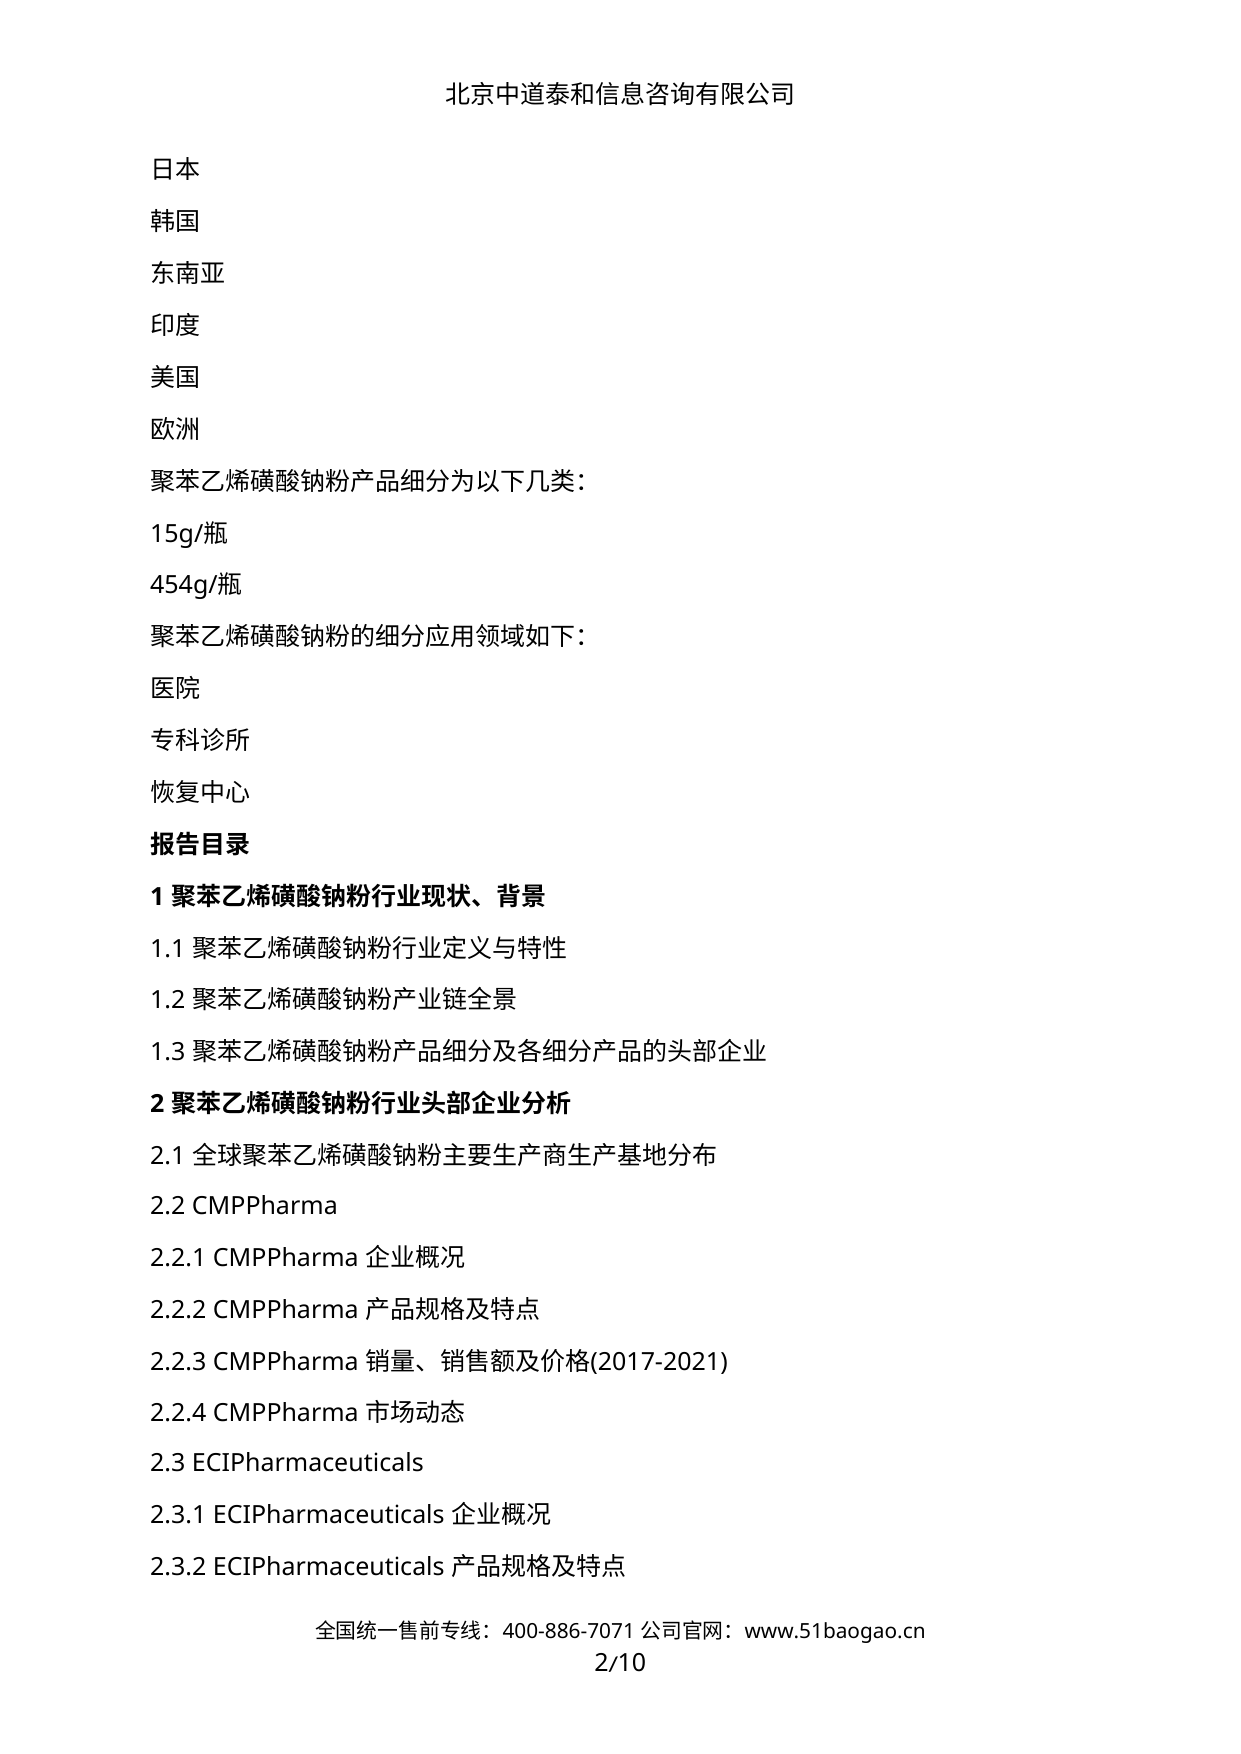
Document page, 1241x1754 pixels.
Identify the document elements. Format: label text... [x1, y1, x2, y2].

text 2.2.2 CMPPharma 产品规格及特点 [150, 1289, 1090, 1325]
text 医院 [150, 669, 1090, 705]
text 2.3 ECIPharmaceuticals [150, 1445, 1090, 1479]
text 恢复中心 [150, 772, 1090, 809]
text 1.2 聚苯乙烯磺酸钠粉产业链全景 [150, 980, 1090, 1016]
text 报告目录 [150, 824, 1090, 861]
text 2.3.1 ECIPharmaceuticals 企业概况 [150, 1494, 1090, 1531]
text 东南亚 [150, 254, 1090, 290]
text 1 聚苯乙烯磺酸钠粉行业现状、背景 [150, 876, 1090, 912]
text 454g/瓶 [150, 565, 1090, 601]
text 聚苯乙烯磺酸钠粉产品细分为以下几类： [150, 461, 1090, 497]
text 15g/瓶 [150, 513, 1090, 549]
text 美国 [150, 357, 1090, 394]
text 韩国 [150, 202, 1090, 238]
text 2.2.1 CMPPharma 企业概况 [150, 1237, 1090, 1273]
text 2.3.2 ECIPharmaceuticals 产品规格及特点 [150, 1546, 1090, 1582]
text 2.1 全球聚苯乙烯磺酸钠粉主要生产商生产基地分布 [150, 1136, 1090, 1172]
text 专科诊所 [150, 721, 1090, 757]
text 1.1 聚苯乙烯磺酸钠粉行业定义与特性 [150, 928, 1090, 964]
text 2.2 CMPPharma [150, 1187, 1090, 1222]
text 聚苯乙烯磺酸钠粉的细分应用领域如下： [150, 617, 1090, 653]
text 2.2.4 CMPPharma 市场动态 [150, 1393, 1090, 1429]
text 2 聚苯乙烯磺酸钠粉行业头部企业分析 [150, 1084, 1090, 1120]
text 日本 [150, 150, 1090, 186]
text 2.2.3 CMPPharma 销量、销售额及价格(2017-2021) [150, 1341, 1090, 1377]
text 欧洲 [150, 409, 1090, 446]
text 1.3 聚苯乙烯磺酸钠粉产品细分及各细分产品的头部企业 [150, 1032, 1090, 1068]
text 印度 [150, 306, 1090, 342]
